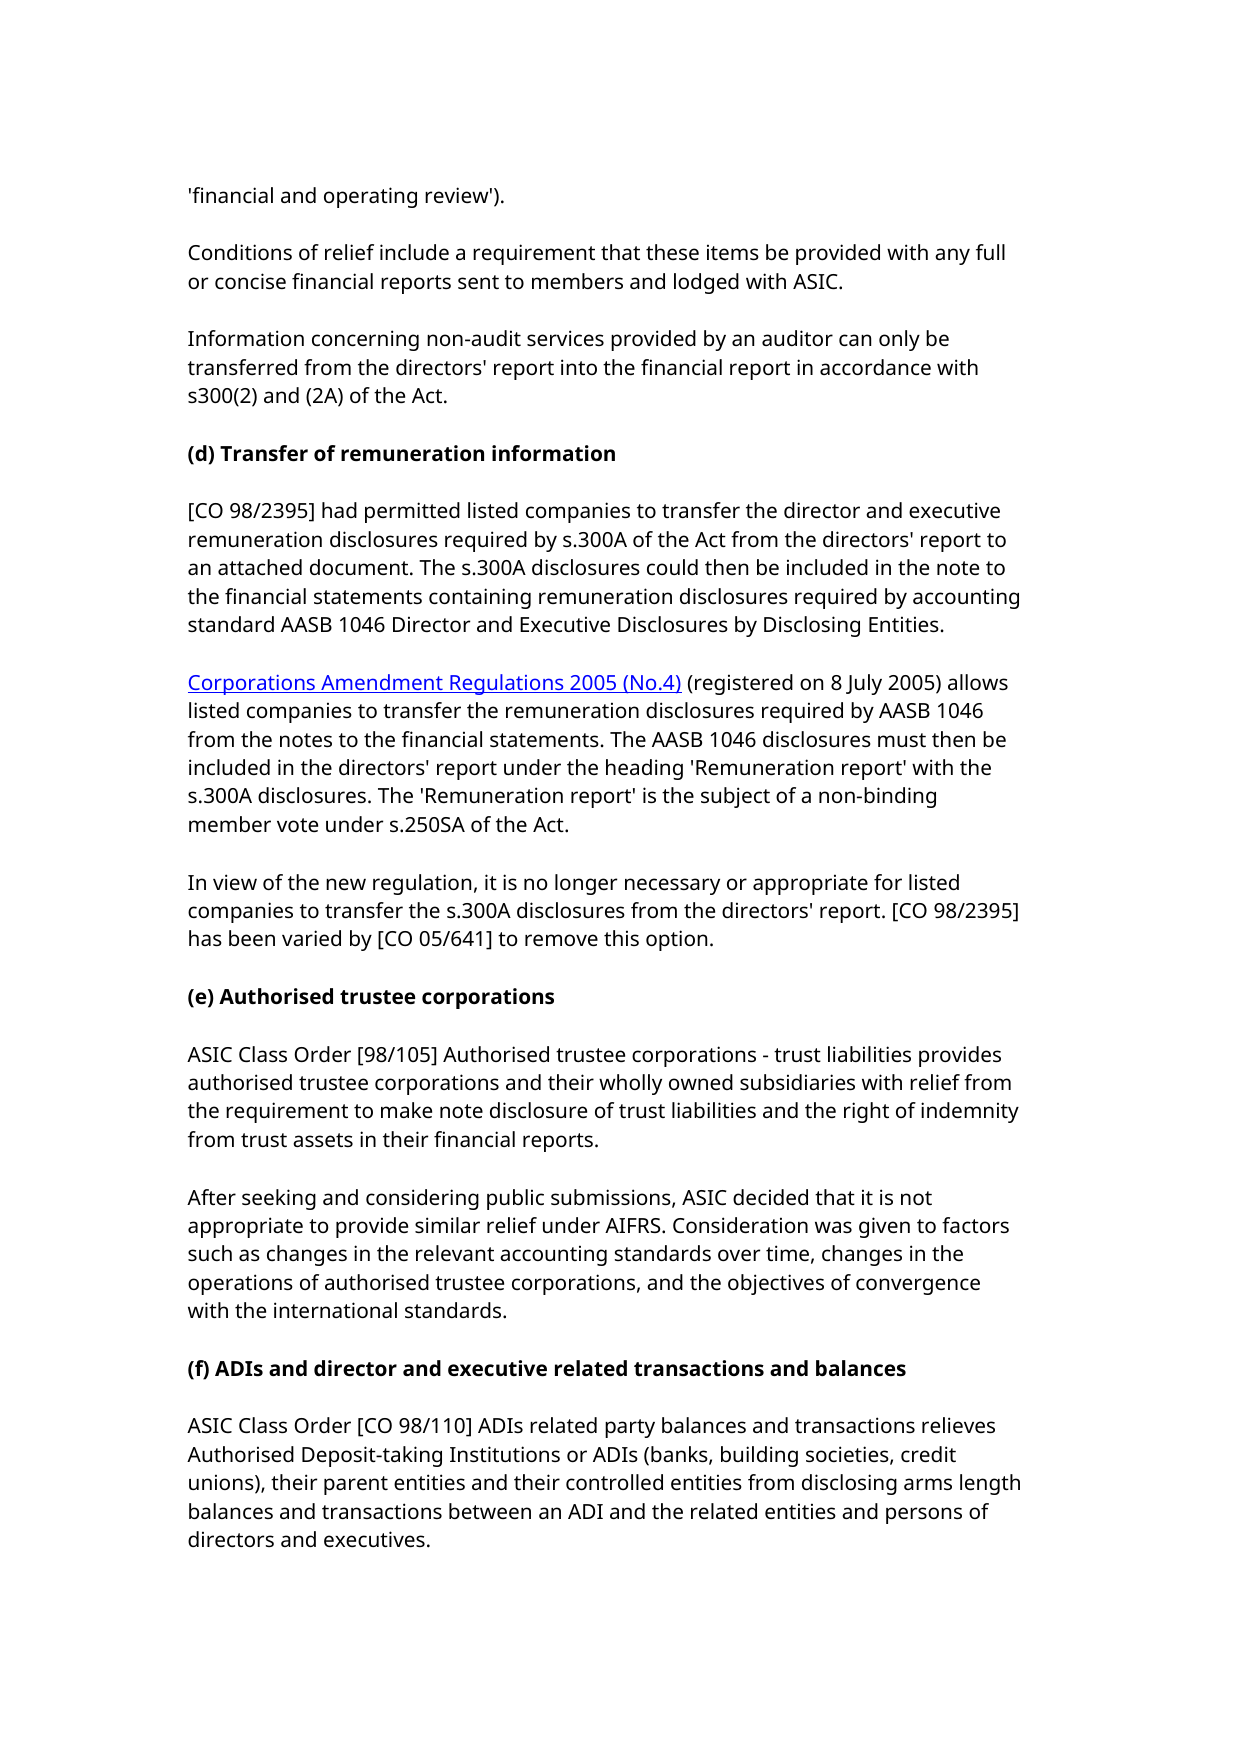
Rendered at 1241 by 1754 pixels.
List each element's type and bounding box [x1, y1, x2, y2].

table_cell [186, 150, 1025, 1584]
